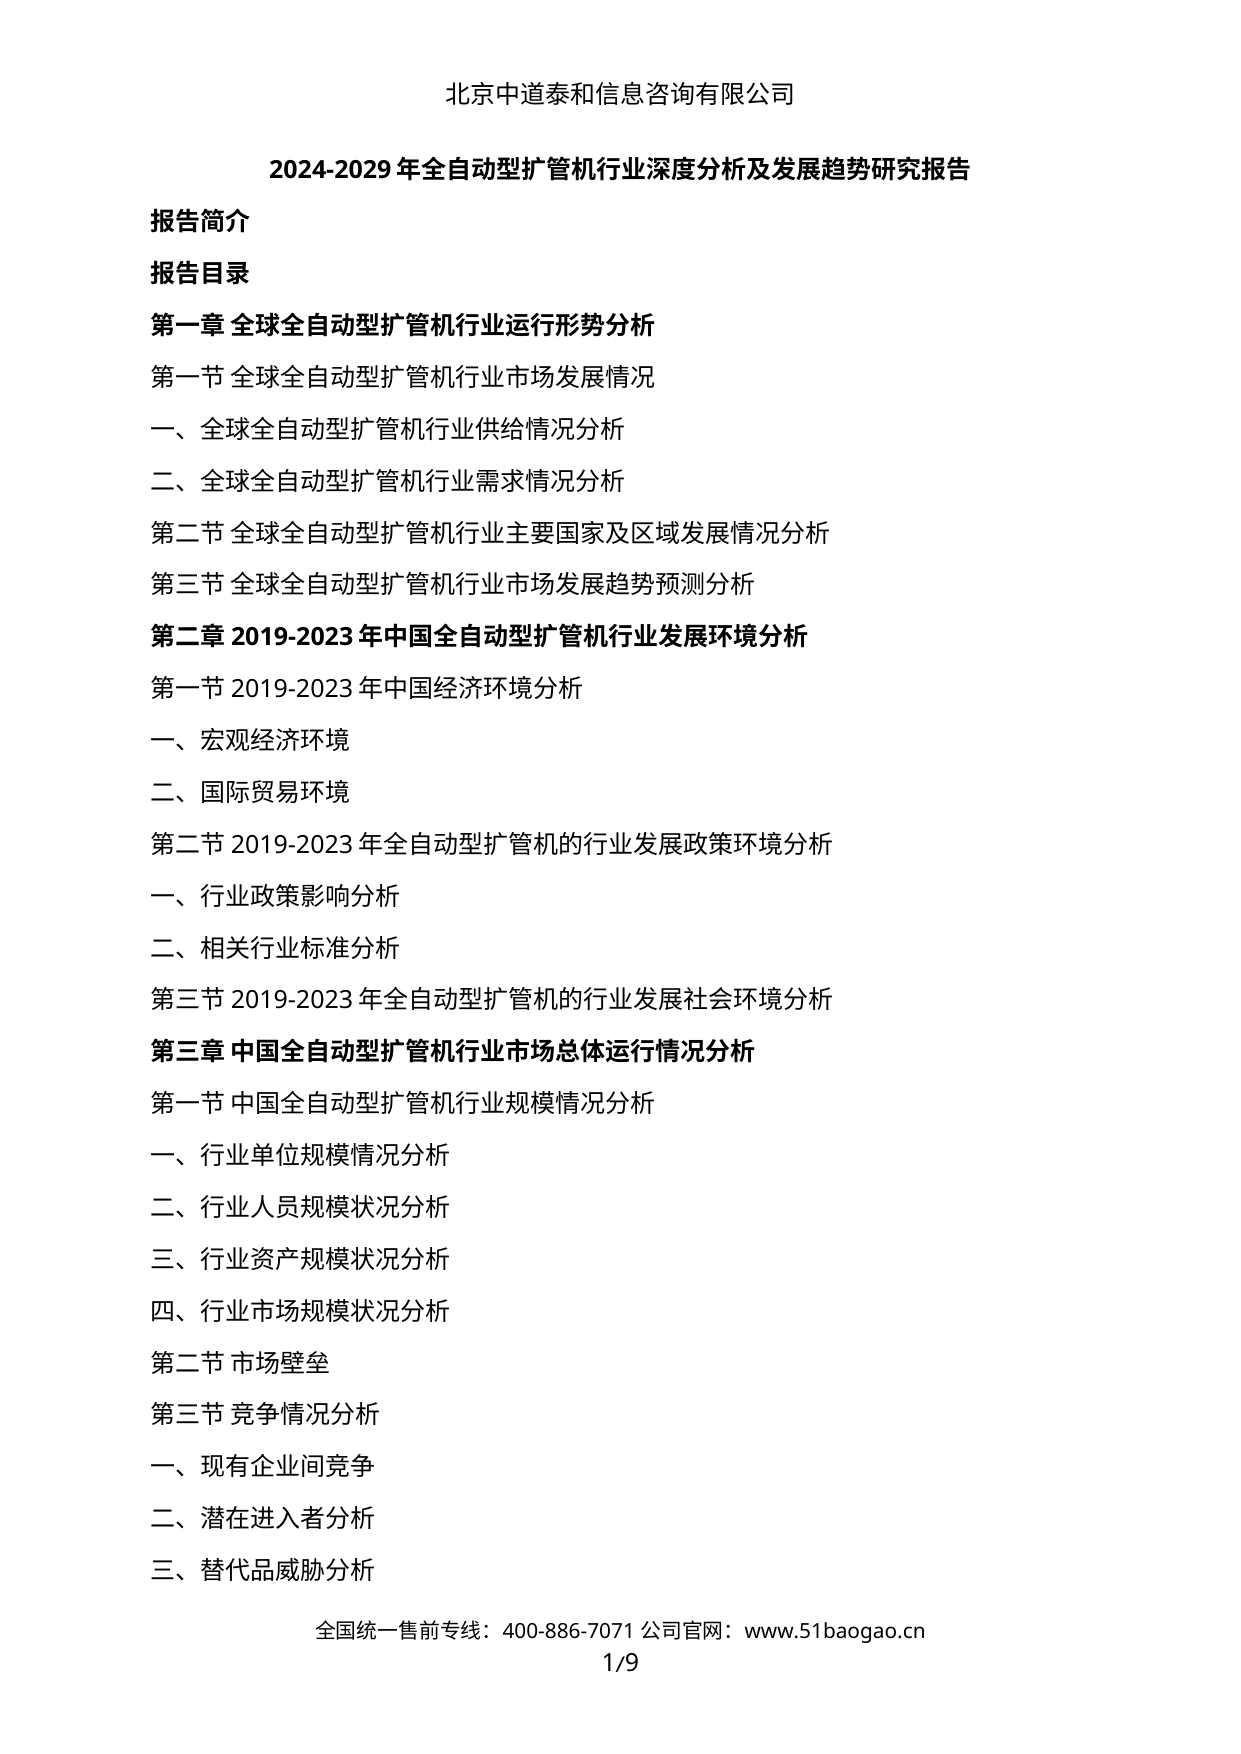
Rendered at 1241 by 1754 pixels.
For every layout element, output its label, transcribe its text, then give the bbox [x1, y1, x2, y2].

text 第二节 市场壁垒 [150, 1343, 1090, 1379]
text 报告简介 [150, 202, 1090, 238]
text 三、替代品威胁分析 [150, 1551, 1090, 1587]
text 一、行业单位规模情况分析 [150, 1136, 1090, 1172]
text 第二节 全球全自动型扩管机行业主要国家及区域发展情况分析 [150, 513, 1090, 549]
text 第三节 全球全自动型扩管机行业市场发展趋势预测分析 [150, 565, 1090, 601]
text 二、国际贸易环境 [150, 772, 1090, 809]
text 一、现有企业间竞争 [150, 1447, 1090, 1483]
text 三、行业资产规模状况分析 [150, 1239, 1090, 1276]
text 二、潜在进入者分析 [150, 1499, 1090, 1535]
text 第一节 2019-2023年中国经济环境分析 [150, 669, 1090, 705]
text 二、全球全自动型扩管机行业需求情况分析 [150, 461, 1090, 497]
text 四、行业市场规模状况分析 [150, 1291, 1090, 1327]
text 第三节 竞争情况分析 [150, 1395, 1090, 1431]
text 第一节 中国全自动型扩管机行业规模情况分析 [150, 1084, 1090, 1120]
text 第二章 2019-2023年中国全自动型扩管机行业发展环境分析 [150, 617, 1090, 653]
text 第一节 全球全自动型扩管机行业市场发展情况 [150, 357, 1090, 394]
text 报告目录 [150, 254, 1090, 290]
text 2024-2029年全自动型扩管机行业深度分析及发展趋势研究报告 [150, 150, 1090, 186]
text 一、行业政策影响分析 [150, 876, 1090, 912]
text 第二节 2019-2023年全自动型扩管机的行业发展政策环境分析 [150, 824, 1090, 861]
text 第三节 2019-2023年全自动型扩管机的行业发展社会环境分析 [150, 980, 1090, 1016]
text 二、相关行业标准分析 [150, 928, 1090, 964]
text 一、宏观经济环境 [150, 721, 1090, 757]
text 第一章 全球全自动型扩管机行业运行形势分析 [150, 306, 1090, 342]
text 二、行业人员规模状况分析 [150, 1187, 1090, 1224]
text 一、全球全自动型扩管机行业供给情况分析 [150, 409, 1090, 446]
text 第三章 中国全自动型扩管机行业市场总体运行情况分析 [150, 1032, 1090, 1068]
